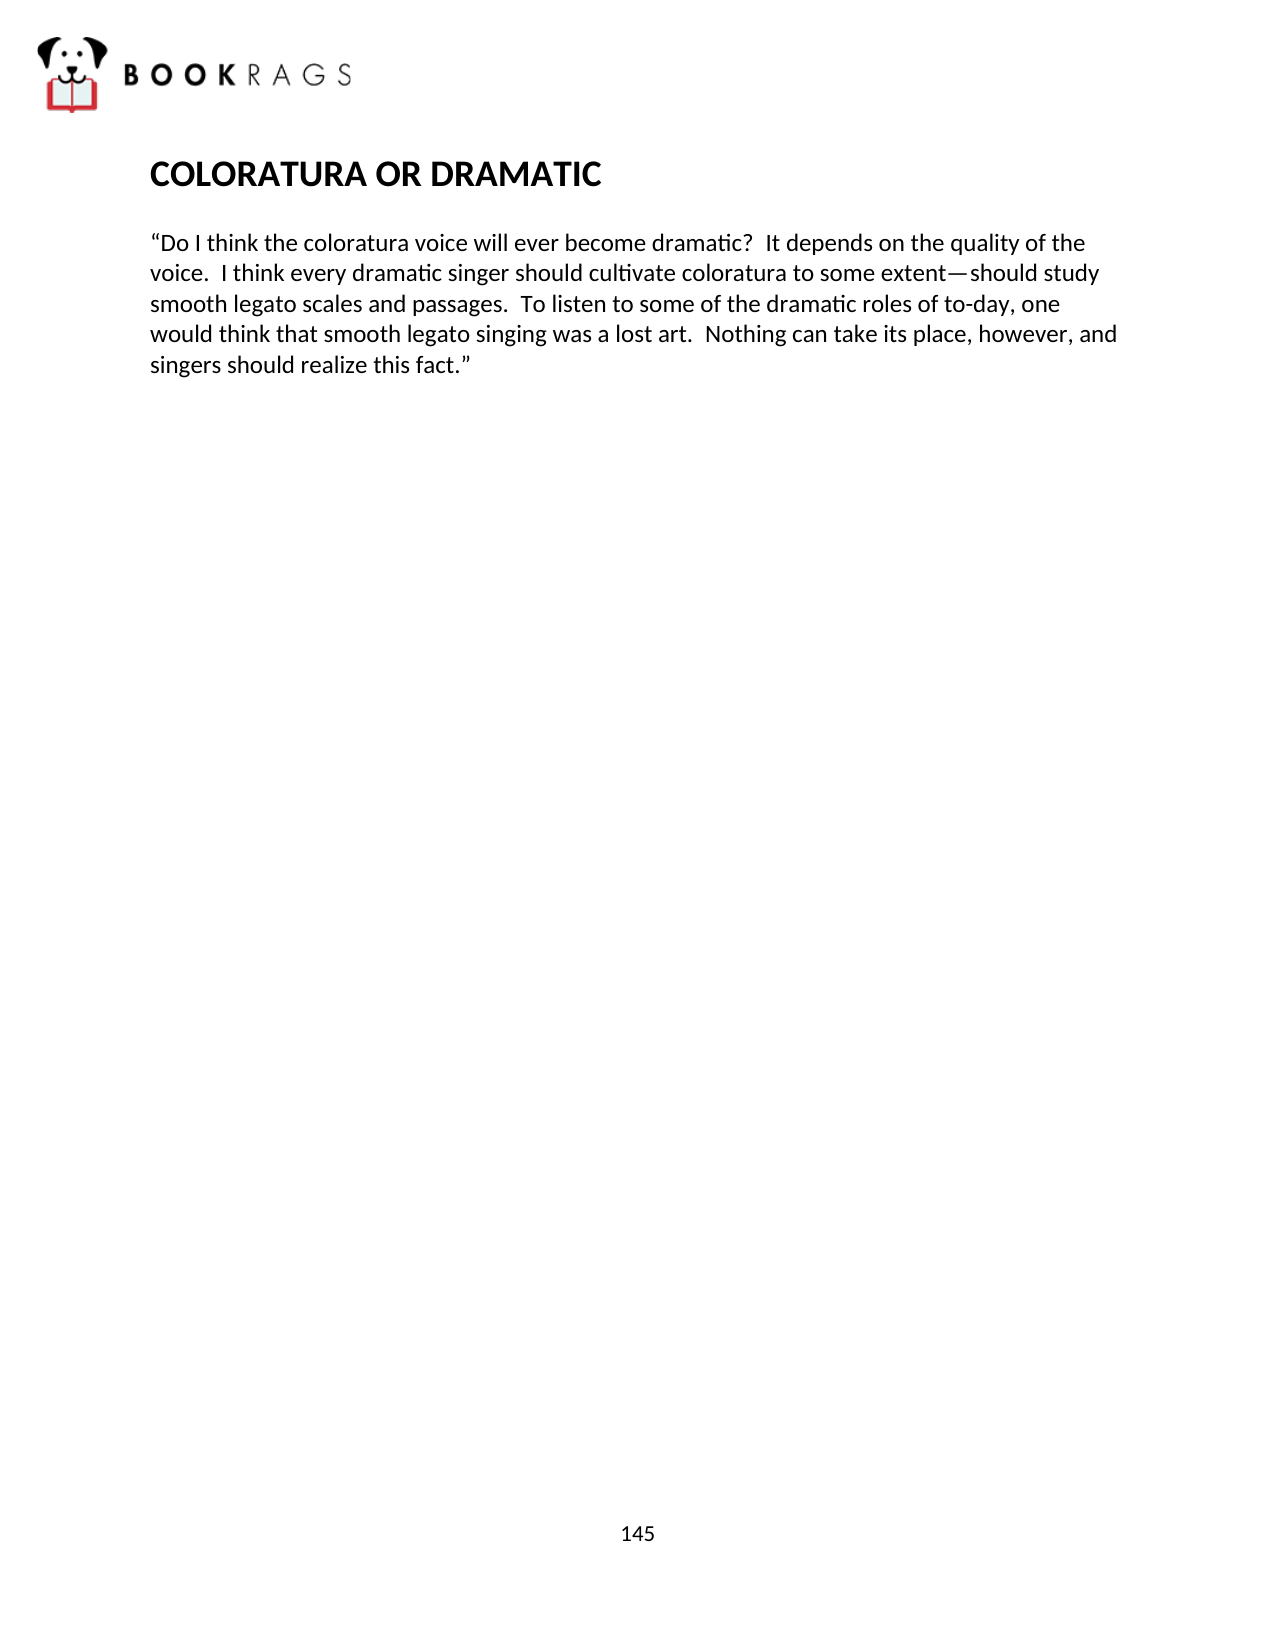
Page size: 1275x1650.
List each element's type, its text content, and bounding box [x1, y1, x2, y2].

text “Do I think the coloratura voice will ever become dramatic? It depends on the quality of the voice. I think every dramatic singer should cultivate coloratura to some extent—­should study smooth legato scales and passages. To listen to some of the dramatic roles of to-day, one would think that smooth legato singing was a lost art. Nothing can take its place, however, and singers should realize this fact.” [150, 227, 1125, 379]
picture [37, 37, 351, 113]
text COLORATURA OR DRAMATIC [150, 150, 1125, 196]
